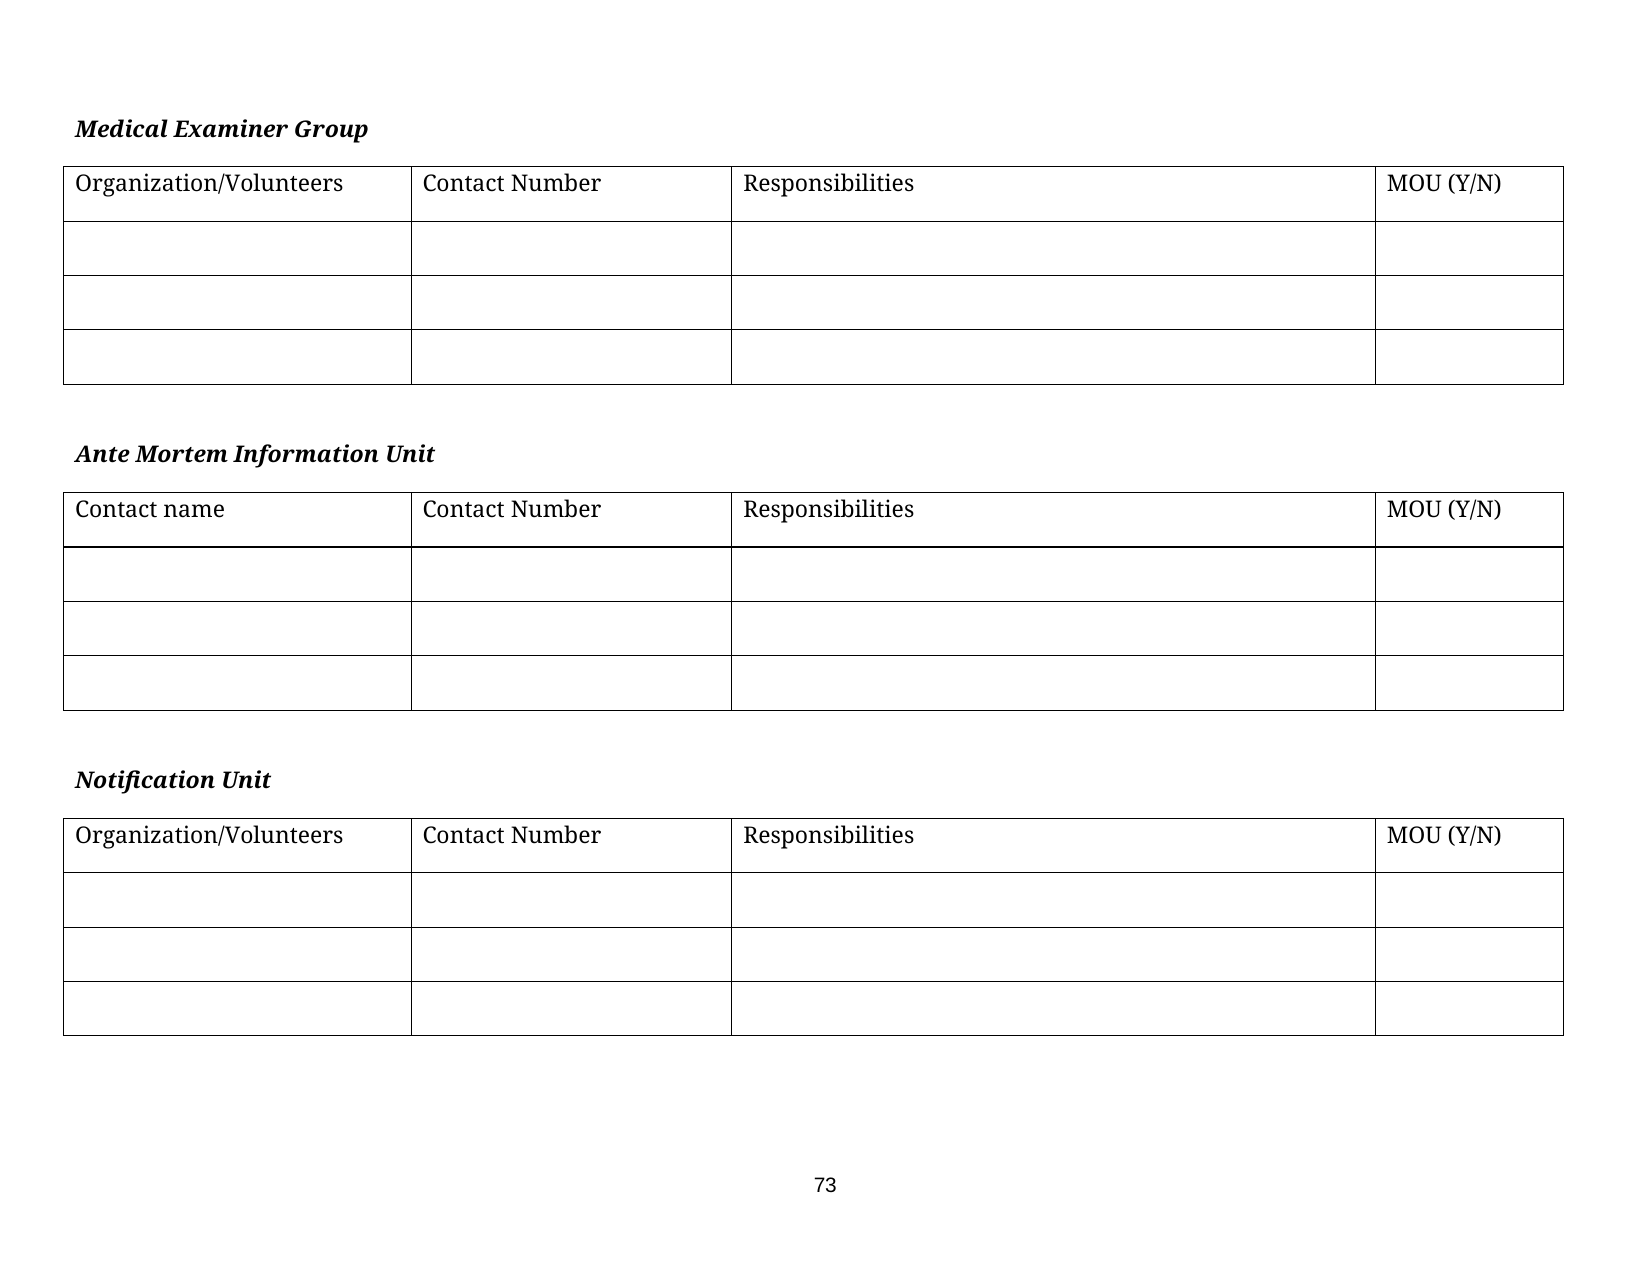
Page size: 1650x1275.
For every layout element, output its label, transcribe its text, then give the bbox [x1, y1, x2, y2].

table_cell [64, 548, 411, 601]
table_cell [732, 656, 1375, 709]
text Notification Unit [75, 764, 1575, 795]
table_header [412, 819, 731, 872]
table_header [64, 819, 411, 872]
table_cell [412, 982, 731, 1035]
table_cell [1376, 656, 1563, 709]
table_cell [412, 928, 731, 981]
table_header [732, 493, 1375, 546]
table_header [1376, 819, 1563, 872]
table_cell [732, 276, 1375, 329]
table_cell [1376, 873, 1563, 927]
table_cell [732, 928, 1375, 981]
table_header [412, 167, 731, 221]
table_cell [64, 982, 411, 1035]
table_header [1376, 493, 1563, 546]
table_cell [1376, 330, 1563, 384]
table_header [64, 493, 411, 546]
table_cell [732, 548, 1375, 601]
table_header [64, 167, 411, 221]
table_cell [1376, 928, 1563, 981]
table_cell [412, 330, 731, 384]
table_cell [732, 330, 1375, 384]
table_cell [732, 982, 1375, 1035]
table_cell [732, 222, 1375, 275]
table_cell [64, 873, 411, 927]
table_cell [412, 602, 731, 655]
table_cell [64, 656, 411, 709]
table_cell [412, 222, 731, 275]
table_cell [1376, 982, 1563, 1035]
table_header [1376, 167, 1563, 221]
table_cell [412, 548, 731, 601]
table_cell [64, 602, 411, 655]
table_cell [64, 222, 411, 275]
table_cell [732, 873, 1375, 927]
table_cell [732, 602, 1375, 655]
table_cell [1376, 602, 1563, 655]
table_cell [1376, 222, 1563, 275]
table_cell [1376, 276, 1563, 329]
text Ante Mortem Information Unit [75, 438, 1575, 469]
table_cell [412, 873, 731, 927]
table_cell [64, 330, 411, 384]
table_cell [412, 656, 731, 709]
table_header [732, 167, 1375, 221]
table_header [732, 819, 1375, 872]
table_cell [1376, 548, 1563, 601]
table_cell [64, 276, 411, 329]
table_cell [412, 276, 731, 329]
text Medical Examiner Group [75, 112, 1575, 144]
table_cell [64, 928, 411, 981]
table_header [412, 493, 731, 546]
